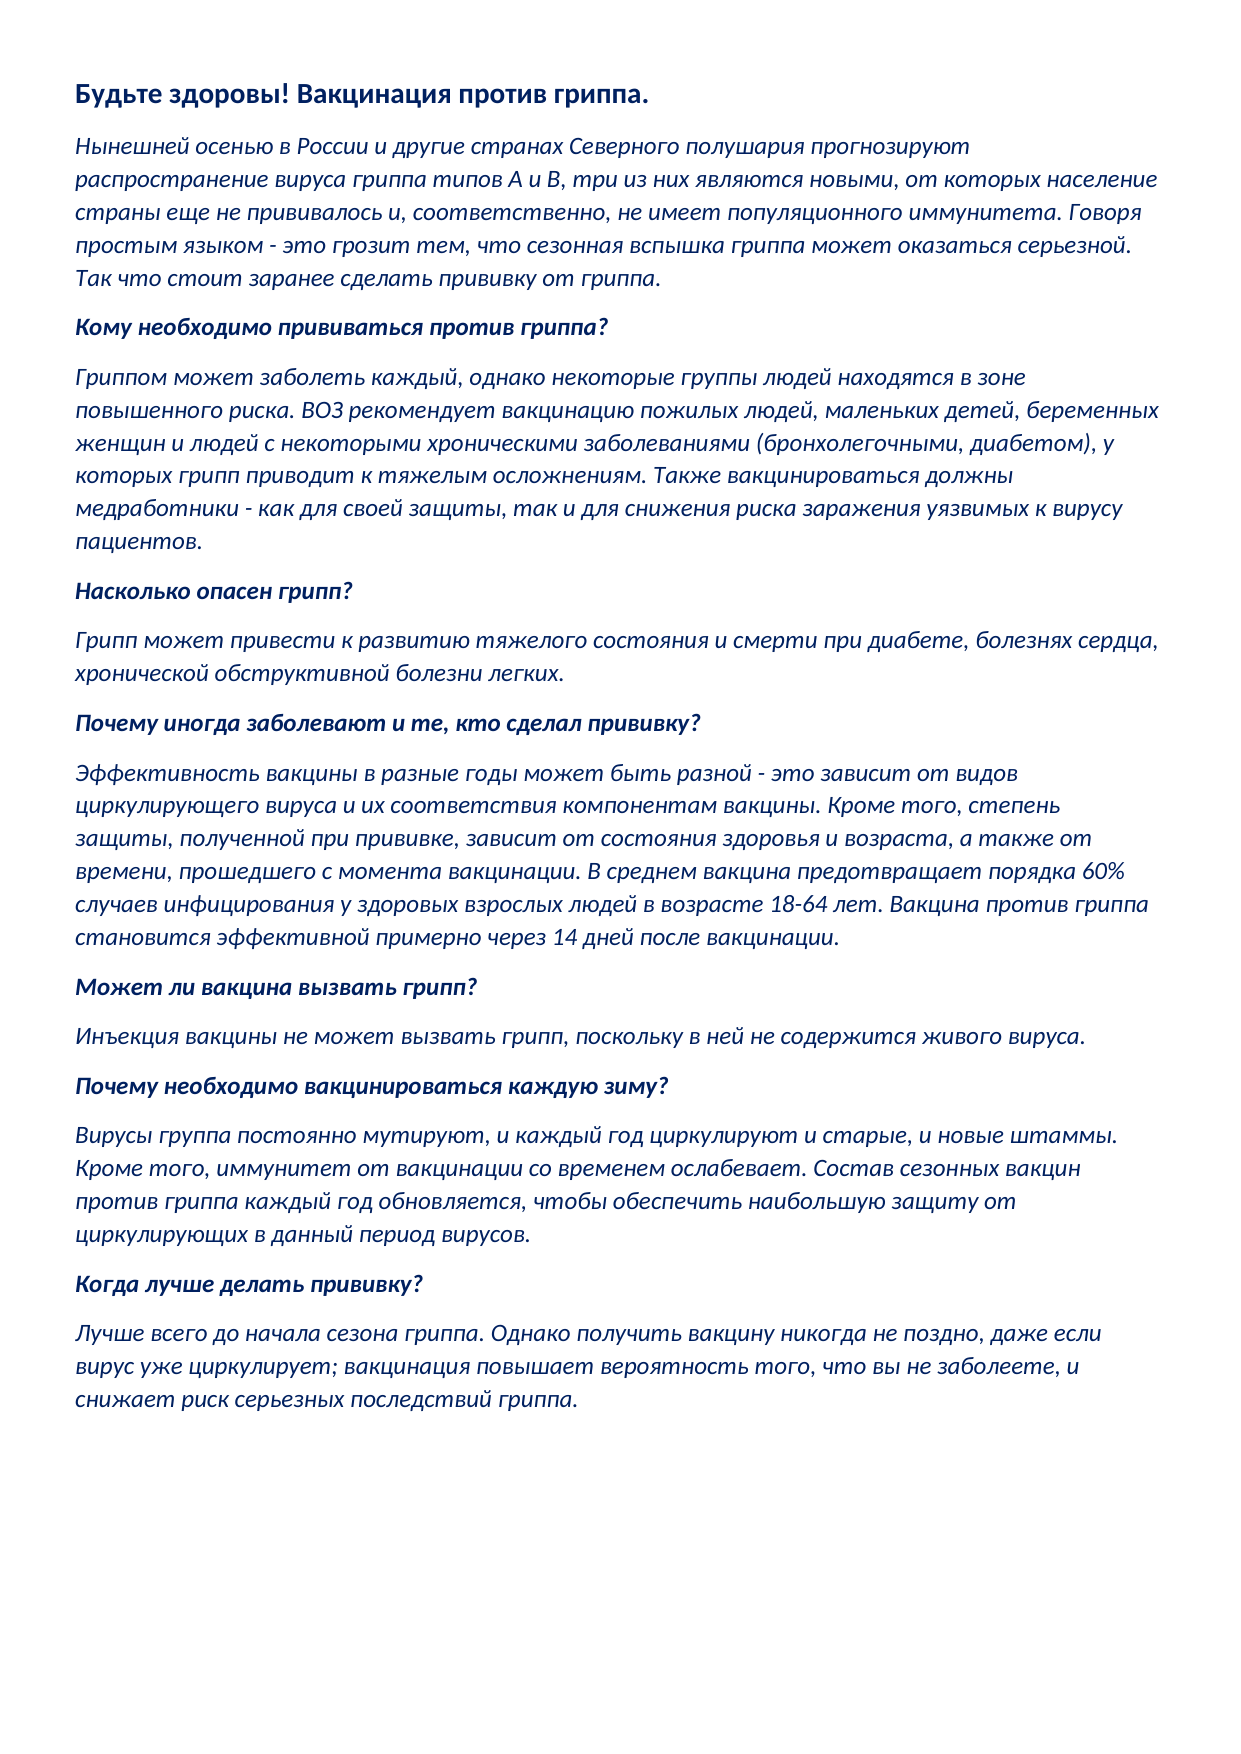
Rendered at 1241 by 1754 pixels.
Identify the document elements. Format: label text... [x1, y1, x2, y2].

text Почему необходимо вакцинироваться каждую зиму? [75, 1070, 1165, 1101]
text Почему иногда заболевают и те, кто сделал прививку? [75, 707, 1165, 738]
text Лучше всего до начала сезона гриппа. Однако получить вакцину никогда не поздно, даже если вирус уже циркулирует; вакцинация повышает вероятность того, что вы не заболеете, и снижает риск серьезных последствий гриппа. [75, 1318, 1165, 1414]
text Нынешней осенью в России и другие странах Северного полушария прогнозируют распространение вируса гриппа типов А и В, три из них являются новыми, от которых население страны еще не прививалось и, соответственно, не имеет популяционного иммунитета. Говоря простым языком - это грозит тем, что сезонная вспышка гриппа может оказаться серьезной. Так что стоит заранее сделать прививку от гриппа. [75, 130, 1165, 292]
text Инъекция вакцины не может вызвать грипп, поскольку в ней не содержится живого вируса. [75, 1021, 1165, 1051]
text Может ли вакцина вызвать грипп? [75, 971, 1165, 1001]
text Насколько опасен грипп? [75, 575, 1165, 606]
text Вирусы группа постоянно мутируют, и каждый год циркулируют и старые, и новые штаммы. Кроме того, иммунитет от вакцинации со временем ослабевает. Состав сезонных вакцин против гриппа каждый год обновляется, чтобы обеспечить наибольшую защиту от циркулирующих в данный период вирусов. [75, 1120, 1165, 1249]
text Кому необходимо прививаться против гриппа? [75, 311, 1165, 342]
text Грипп может привести к развитию тяжелого состояния и смерти при диабете, болезнях сердца, хронической обструктивной болезни легких. [75, 625, 1165, 688]
text Эффективность вакцины в разные годы может быть разной - это зависит от видов циркулирующего вируса и их соответствия компонентам вакцины. Кроме того, степень защиты, полученной при прививке, зависит от состояния здоровья и возраста, а также от времени, прошедшего с момента вакцинации. В среднем вакцина предотвращает порядка 60% случаев инфицирования у здоровых взрослых людей в возрасте 18-64 лет. Вакцина против гриппа становится эффективной примерно через 14 дней после вакцинации. [75, 757, 1165, 952]
text Когда лучше делать прививку? [75, 1268, 1165, 1298]
text Будьте здоровы! Вакцинация против гриппа. [75, 75, 1165, 111]
text Гриппом может заболеть каждый, однако некоторые группы людей находятся в зоне повышенного риска. ВОЗ рекомендует вакцинацию пожилых людей, маленьких детей, беременных женщин и людей с некоторыми хроническими заболеваниями (бронхолегочными, диабетом), у которых грипп приводит к тяжелым осложнениям. Также вакцинироваться должны медработники - как для своей защиты, так и для снижения риска заражения уязвимых к вирусу пациентов. [75, 361, 1165, 556]
